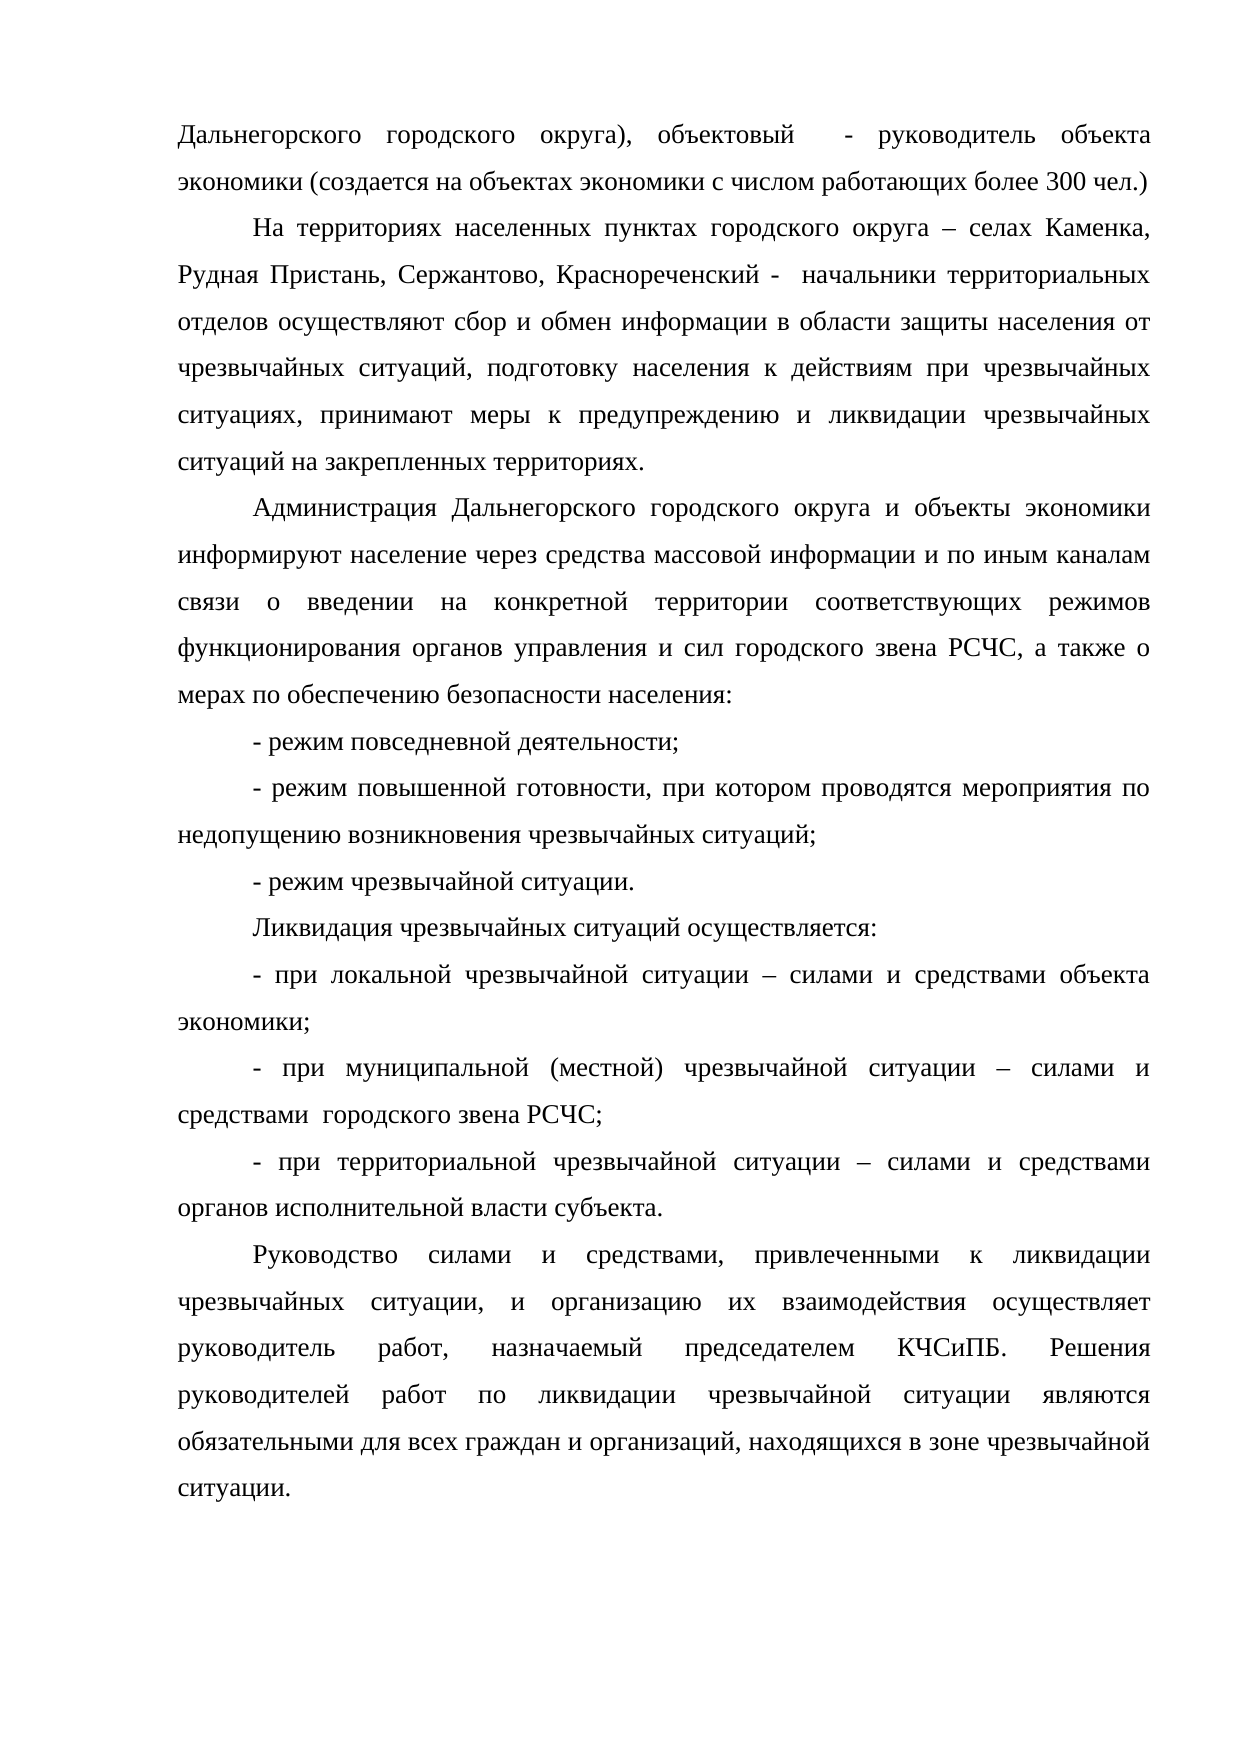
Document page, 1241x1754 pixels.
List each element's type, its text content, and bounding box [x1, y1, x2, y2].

list Администрация Дальнегорского городского округа и объекты экономики информируют население через средства массовой информации и по иным каналам связи о введении на конкретной территории соответствующих режимов функционирования органов управления и сил городского звена РСЧС, а также о мерах по обеспечению безопасности населения: [177, 491, 1152, 709]
list - режим чрезвычайной ситуации. [177, 865, 1152, 896]
list Ликвидация чрезвычайных ситуаций осуществляется: [177, 911, 1152, 943]
list - при локальной чрезвычайной ситуации – силами и средствами объекта экономики; [177, 958, 1152, 1036]
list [177, 118, 1152, 196]
list - при территориальной чрезвычайной ситуации – силами и средствами органов исполнительной власти субъекта. [177, 1145, 1152, 1223]
list - режим повседневной деятельности; [177, 725, 1152, 756]
list Руководство силами и средствами, привлеченными к ликвидации чрезвычайных ситуации, и организацию их взаимодействия осуществляет руководитель работ, назначаемый председателем КЧСиПБ. Решения руководителей работ по ликвидации чрезвычайной ситуации являются обязательными для всех граждан и организаций, находящихся в зоне чрезвычайной ситуации. [177, 1238, 1152, 1503]
list - режим повышенной готовности, при котором проводятся мероприятия по недопущению возникновения чрезвычайных ситуаций; [177, 771, 1152, 849]
list - при муниципальной (местной) чрезвычайной ситуации – силами и средствами городского звена РСЧС; [177, 1051, 1152, 1129]
list На территориях населенных пунктах городского округа – селах Каменка, Рудная Пристань, Сержантово, Краснореченский - начальники территориальных отделов осуществляют сбор и обмен информации в области защиты населения от чрезвычайных ситуаций, подготовку населения к действиям при чрезвычайных ситуациях, принимают меры к предупреждению и ликвидации чрезвычайных ситуаций на закрепленных территориях. [177, 211, 1152, 476]
